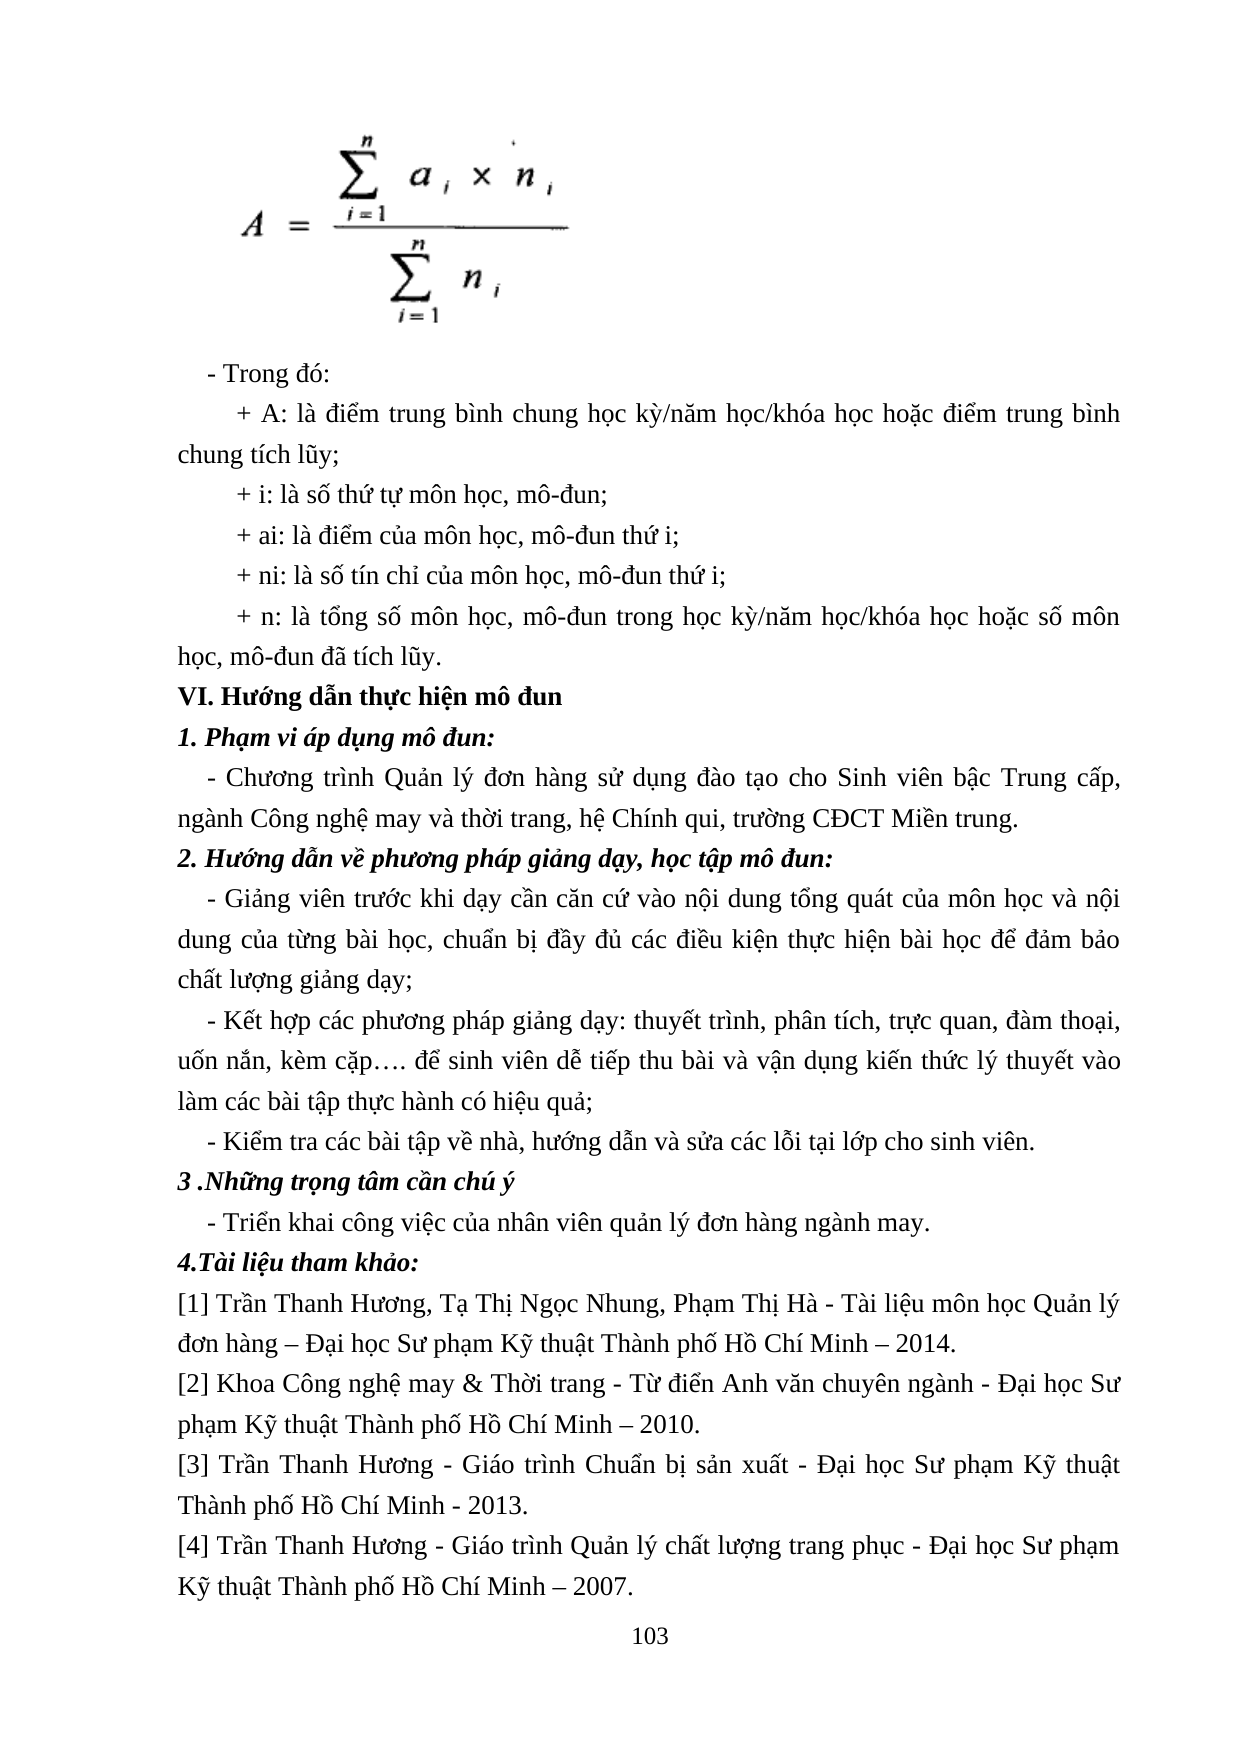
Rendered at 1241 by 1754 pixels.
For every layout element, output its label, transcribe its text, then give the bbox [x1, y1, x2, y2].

text - Trong đó: [177, 357, 1122, 388]
picture [206, 118, 593, 348]
text - Giảng viên trước khi dạy cần căn cứ vào nội dung tổng quát của môn học và nội dung của từng bài học, chuẩn bị đầy đủ các điều kiện thực hiện bài học để đảm bảo chất lượng giảng dạy; [177, 882, 1122, 994]
text - Chương trình Quản lý đơn hàng sử dụng đào tạo cho Sinh viên bậc Trung cấp, ngành Công nghệ may và thời trang, hệ Chính qui, trường CĐCT Miền trung. [177, 761, 1122, 833]
text + ni: là số tín chỉ của môn học, mô-đun thứ i; [177, 559, 1122, 590]
text 1. Phạm vi áp dụng mô đun: [177, 721, 1122, 752]
text 2. Hướng dẫn về phương pháp giảng dạy, học tập mô đun: [177, 842, 1122, 873]
text + i: là số thứ tự môn học, mô-đun; [177, 478, 1122, 509]
list 4.Tài liệu tham khảo: [177, 1246, 1122, 1277]
text - Kiểm tra các bài tập về nhà, hướng dẫn và sửa các lỗi tại lớp cho sinh viên. [177, 1125, 1122, 1156]
text + n: là tổng số môn học, mô-đun trong học kỳ/năm học/khóa học hoặc số môn học, mô-đun đã tích lũy. [177, 599, 1122, 671]
text [2] Khoa Công nghệ may & Thời trang - Từ điển Anh văn chuyên ngành - Đại học Sư phạm Kỹ thuật Thành phố Hồ Chí Minh – 2010. [177, 1367, 1122, 1439]
text + ai: là điểm của môn học, mô-đun thứ i; [177, 519, 1122, 550]
text VI. Hướng dẫn thực hiện mô đun [177, 680, 1122, 712]
text - Kết hợp các phương pháp giảng dạy: thuyết trình, phân tích, trực quan, đàm thoại, uốn nắn, kèm cặp…. để sinh viên dễ tiếp thu bài và vận dụng kiến thức lý thuyết vào làm các bài tập thực hành có hiệu quả; [177, 1004, 1122, 1116]
text [4] Trần Thanh Hương - Giáo trình Quản lý chất lượng trang phục - Đại học Sư phạm Kỹ thuật Thành phố Hồ Chí Minh – 2007. [177, 1529, 1122, 1601]
text [3] Trần Thanh Hương - Giáo trình Chuẩn bị sản xuất - Đại học Sư phạm Kỹ thuật Thành phố Hồ Chí Minh - 2013. [177, 1448, 1122, 1520]
text + A: là điểm trung bình chung học kỳ/năm học/khóa học hoặc điểm trung bình chung tích lũy; [177, 397, 1122, 469]
text - Triển khai công việc của nhân viên quản lý đơn hàng ngành may. [177, 1206, 1122, 1237]
text 3 .Những trọng tâm cần chú ý [177, 1165, 1122, 1197]
text [1] Trần Thanh Hương, Tạ Thị Ngọc Nhung, Phạm Thị Hà - Tài liệu môn học Quản lý đơn hàng – Đại học Sư phạm Kỹ thuật Thành phố Hồ Chí Minh – 2014. [177, 1287, 1122, 1358]
